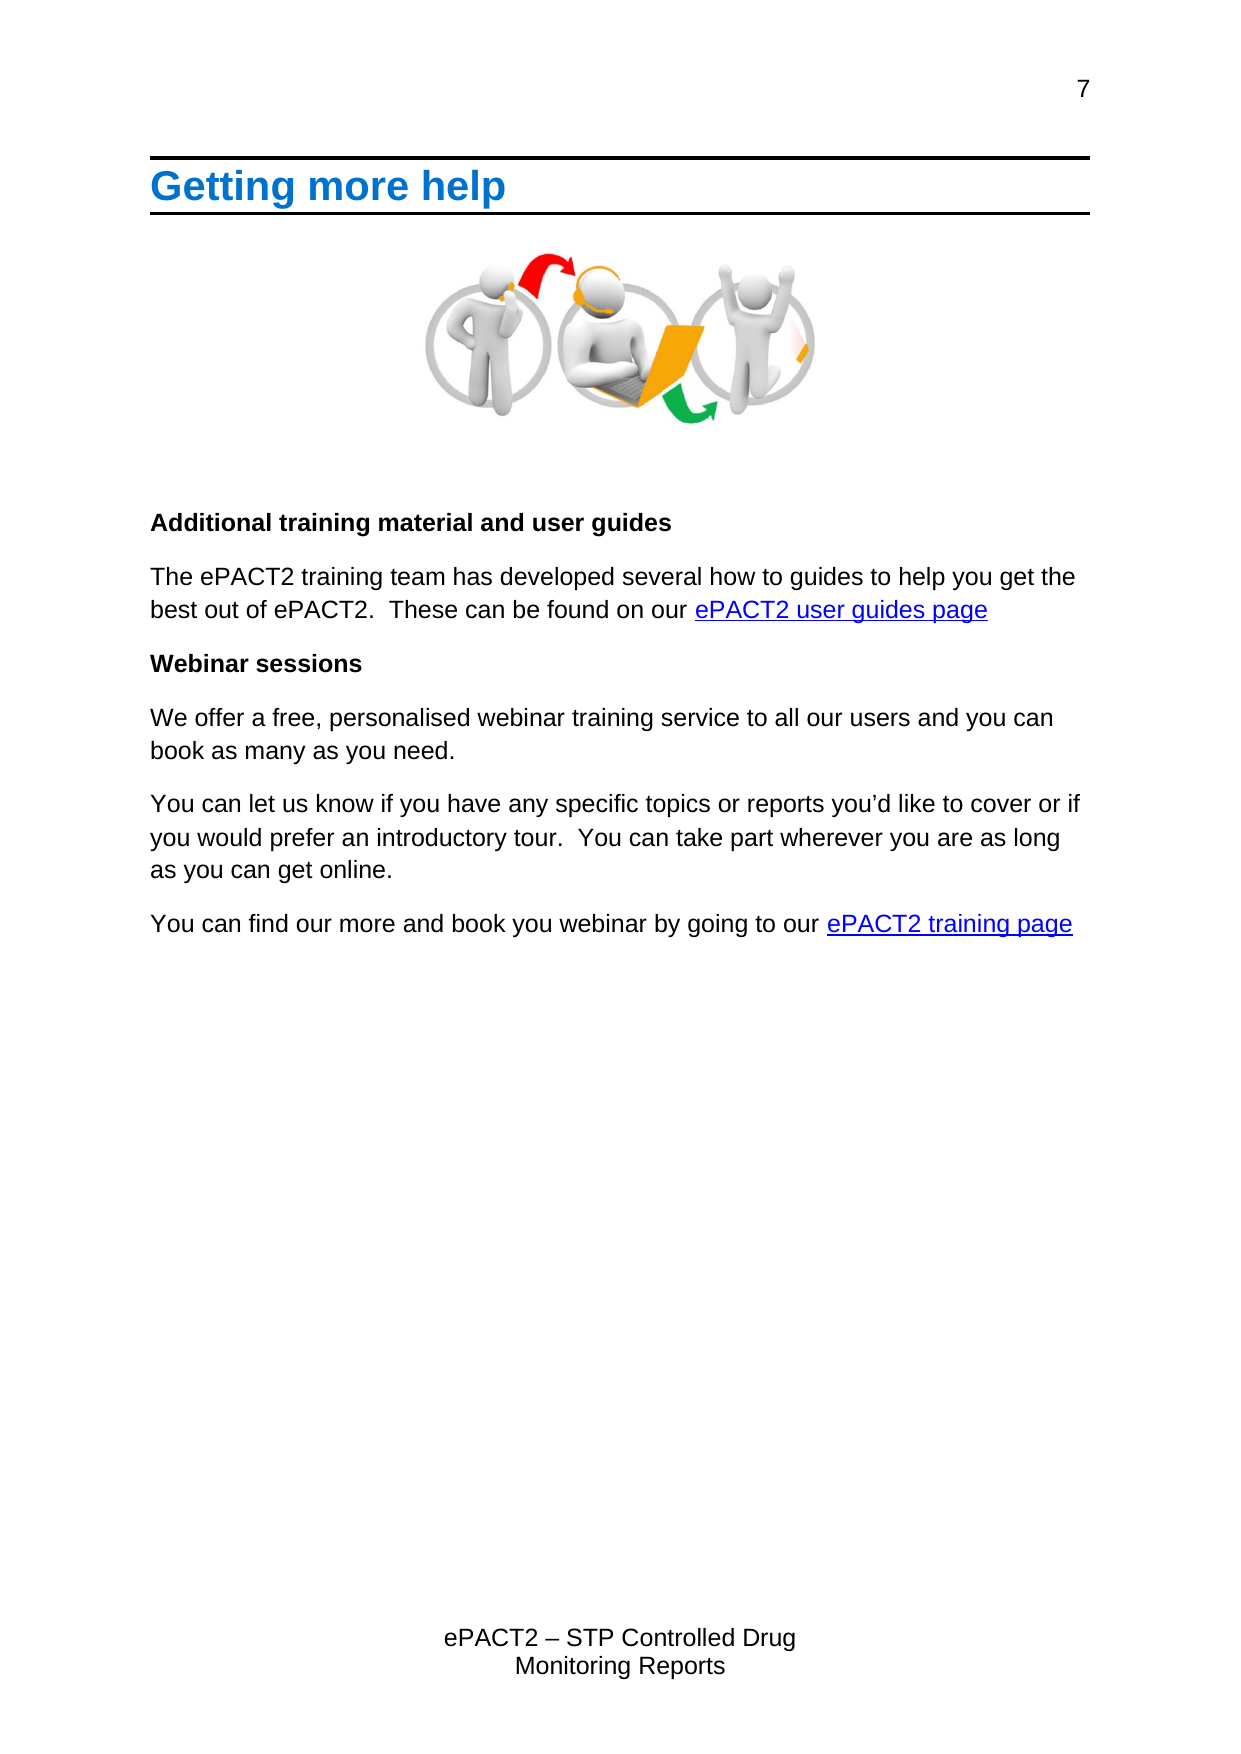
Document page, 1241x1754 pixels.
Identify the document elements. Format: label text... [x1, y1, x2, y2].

text The ePACT2 training team has developed several how to guides to help you get the best out of ePACT2. These can be found on our ePACT2 user guides page [150, 562, 1090, 624]
text You can let us know if you have any specific topics or reports you’d like to cover or if you would prefer an introductory tour. You can take part wherever you are as long as you can get online. [150, 789, 1090, 884]
text We offer a free, personalised webinar training service to all our users and you can book as many as you need. [150, 703, 1090, 764]
subtitle Getting more help [150, 160, 1090, 212]
text You can find our more and book you webinar by going to our ePACT2 training page [150, 909, 1090, 938]
text Webinar sessions [150, 649, 1090, 677]
picture [419, 242, 821, 429]
text Additional training material and user guides [150, 508, 1090, 537]
